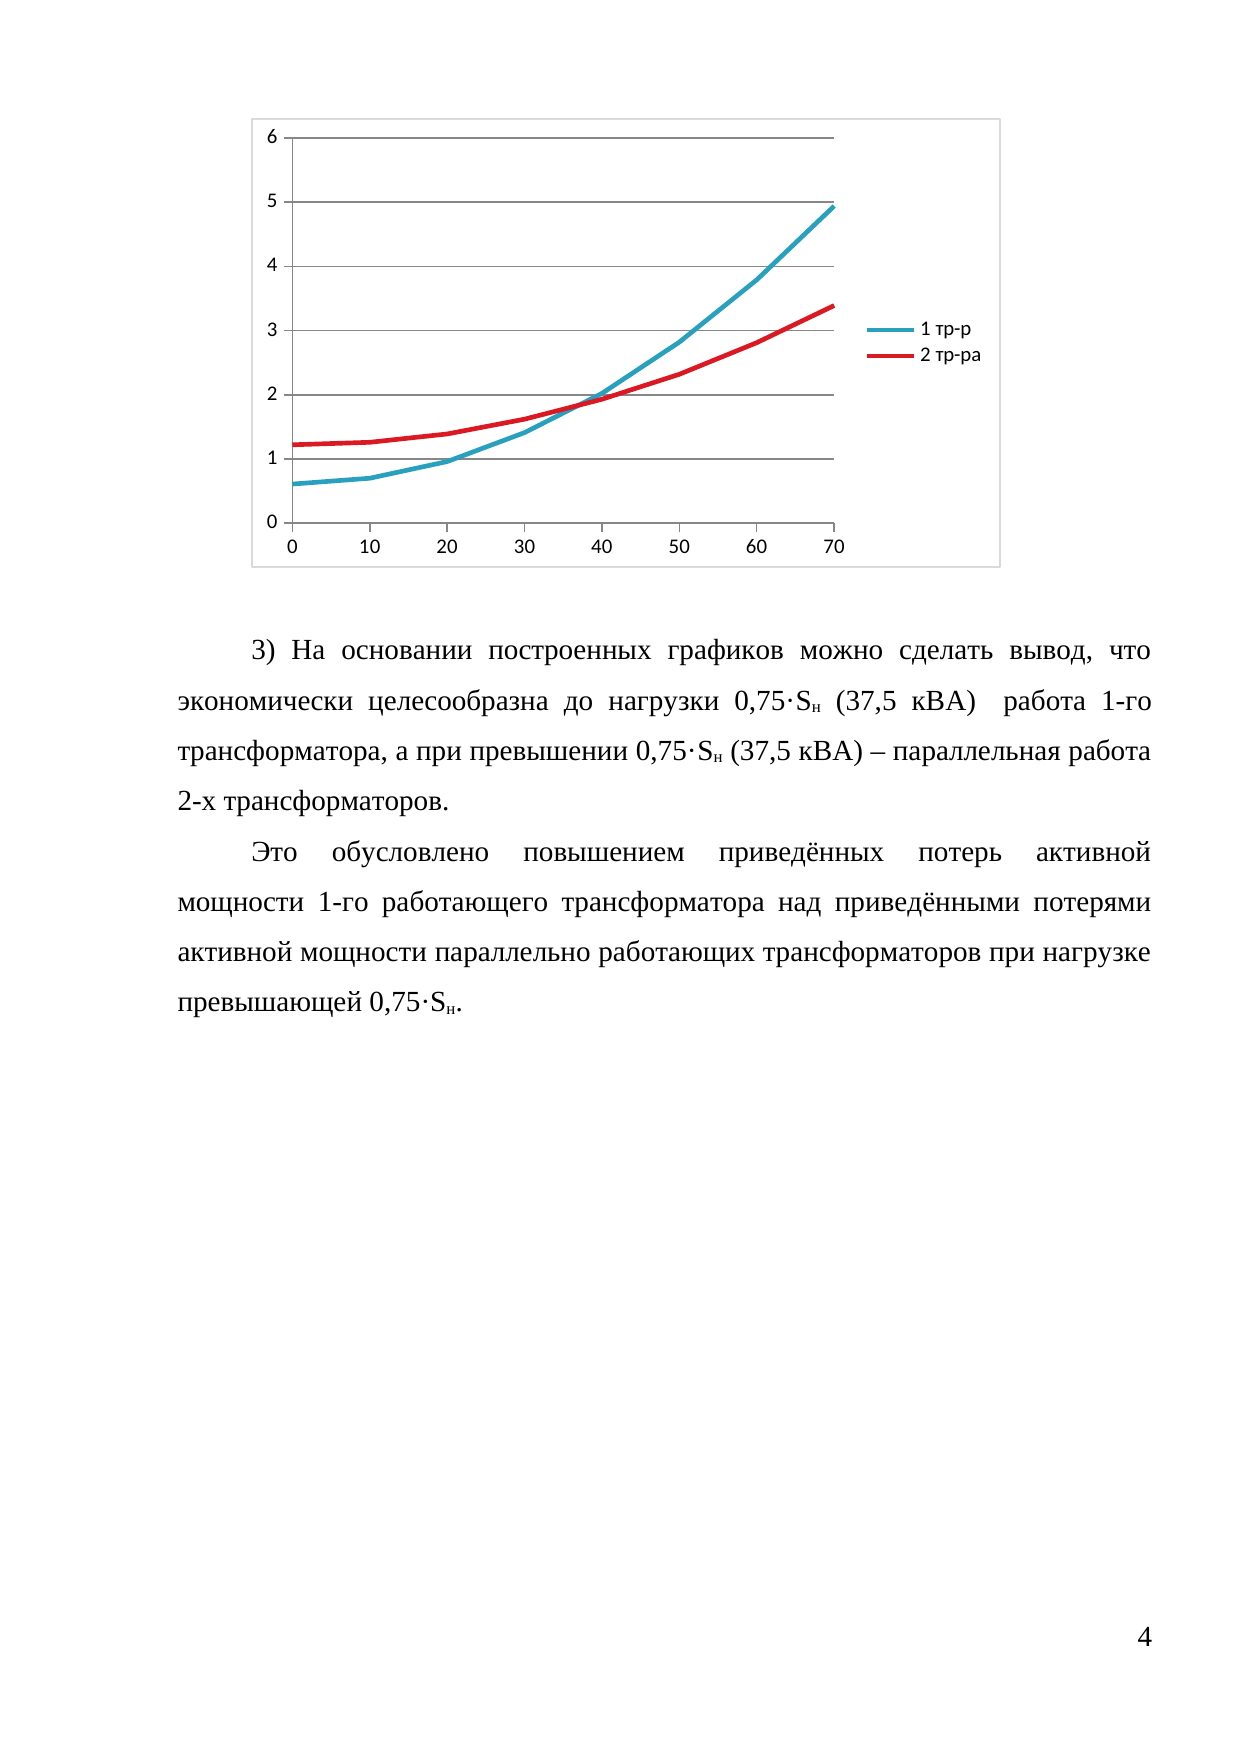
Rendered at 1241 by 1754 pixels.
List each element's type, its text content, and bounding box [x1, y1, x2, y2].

text Это обусловлено повышением приведённых потерь активной мощности 1-го работающего трансформатора над приведёнными потерями активной мощности параллельно работающих трансформаторов при нагрузке превышающей 0,75·Sн. [177, 834, 1152, 1018]
text 3) На основании построенных графиков можно сделать вывод, что экономически целесообразна до нагрузки 0,75·Sн (37,5 кВА) работа 1-го трансформатора, а при превышении 0,75·Sн (37,5 кВА) – параллельная работа 2-х трансформаторов. [177, 632, 1152, 817]
